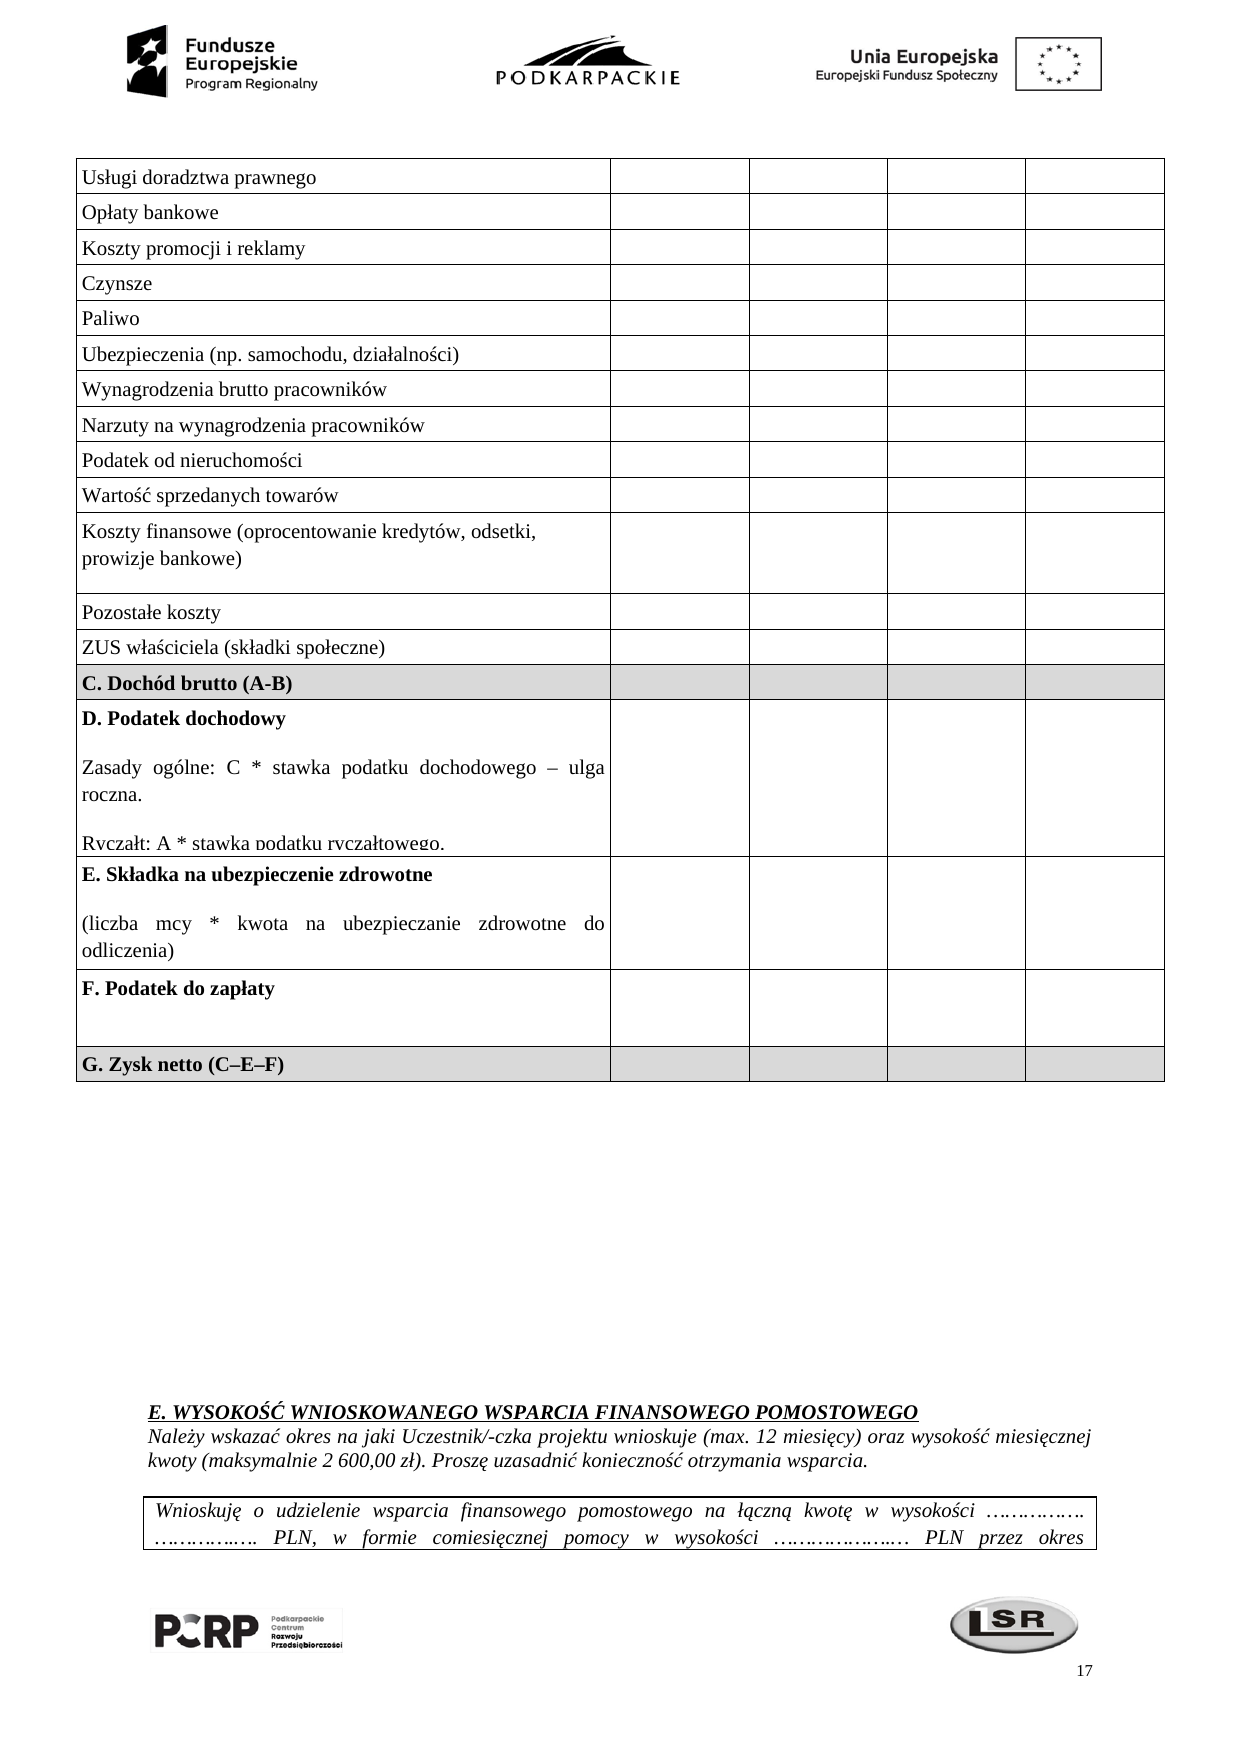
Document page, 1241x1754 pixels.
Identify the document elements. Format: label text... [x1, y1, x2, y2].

table_cell [1026, 630, 1164, 664]
table_cell [1026, 336, 1164, 370]
table_cell [750, 478, 887, 512]
table_cell [750, 1047, 887, 1081]
picture [942, 1590, 1085, 1661]
table_cell Usługi doradztwa prawnego [77, 159, 610, 193]
table_cell [888, 442, 1025, 477]
table_cell Podatek od nieruchomości [77, 442, 610, 477]
table_cell [750, 265, 887, 299]
table_cell Wartość sprzedanych towarów [77, 478, 610, 512]
table_cell [888, 407, 1025, 441]
table_cell [611, 594, 749, 628]
table_cell [611, 301, 749, 335]
table_cell [750, 594, 887, 628]
table_cell E. Składka na ubezpieczenie zdrowotne (liczba mcy * kwota na ubezpieczanie zdrowotne do odliczenia) [77, 857, 610, 969]
table_cell [1026, 970, 1164, 1046]
table_cell [611, 371, 749, 406]
table_cell [750, 513, 887, 593]
table_cell [1026, 478, 1164, 512]
table_cell [888, 857, 1025, 969]
table_cell [888, 301, 1025, 335]
picture [147, 1591, 350, 1660]
table_cell [750, 194, 887, 229]
table_cell [888, 630, 1025, 664]
table_cell G. Zysk netto (C–E–F) [77, 1047, 610, 1081]
table_cell [1026, 301, 1164, 335]
table_cell [888, 665, 1025, 699]
table_cell [1026, 594, 1164, 628]
picture [112, 23, 334, 99]
table_cell [888, 194, 1025, 229]
table_cell Koszty promocji i reklamy [77, 230, 610, 264]
table_cell [888, 594, 1025, 628]
table_cell [1026, 442, 1164, 477]
table_cell [888, 970, 1025, 1046]
table_cell [611, 442, 749, 477]
table_cell [611, 630, 749, 664]
table_cell [1026, 1047, 1164, 1081]
table_cell [750, 442, 887, 477]
table_cell Paliwo [77, 301, 610, 335]
table_cell [611, 265, 749, 299]
table_cell [750, 630, 887, 664]
table_cell D. Podatek dochodowy Zasady ogólne: C * stawka podatku dochodowego – ulga roczna. Ryczałt: A * stawka podatku ryczałtowego. [77, 700, 610, 856]
table_cell [1026, 371, 1164, 406]
table_cell [611, 970, 749, 1046]
table_cell [888, 1047, 1025, 1081]
table_cell [888, 230, 1025, 264]
table_cell [888, 336, 1025, 370]
table_cell F. Podatek do zapłaty (D –E) [77, 970, 610, 1046]
table_cell [750, 970, 887, 1046]
table_cell [611, 665, 749, 699]
table_cell Koszty finansowe (oprocentowanie kredytów, odsetki, prowizje bankowe) [77, 513, 610, 593]
table_cell C. Dochód brutto (A-B) [77, 665, 610, 699]
text E. WYSOKOŚĆ WNIOSKOWANEGO WSPARCIA FINANSOWEGO POMOSTOWEGO [148, 1400, 1093, 1424]
table_cell [750, 336, 887, 370]
table_cell [611, 230, 749, 264]
table_cell [750, 857, 887, 969]
table_cell [888, 159, 1025, 193]
table_cell [1026, 700, 1164, 856]
table_cell [888, 371, 1025, 406]
table_cell [611, 513, 749, 593]
table_cell Narzuty na wynagrodzenia pracowników [77, 407, 610, 441]
table_cell [750, 700, 887, 856]
table_cell [1026, 265, 1164, 299]
text Należy wskazać okres na jaki Uczestnik/-czka projektu wnioskuje (max. 12 miesięcy) oraz wysokość miesięcznej kwoty (maksymalnie 2 600,00 zł). Proszę uzasadnić konieczność otrzymania wsparcia. [148, 1424, 1093, 1472]
table_cell [611, 700, 749, 856]
table_cell Czynsze [77, 265, 610, 299]
table_cell Wynagrodzenia brutto pracowników [77, 371, 610, 406]
table_cell [1026, 194, 1164, 229]
table_cell [611, 1047, 749, 1081]
picture [807, 35, 1105, 92]
table_cell [611, 857, 749, 969]
table_cell [888, 700, 1025, 856]
table_cell Pozostałe koszty [77, 594, 610, 628]
table_cell [1026, 665, 1164, 699]
table_cell [750, 159, 887, 193]
table_cell [1026, 159, 1164, 193]
table_cell [750, 230, 887, 264]
table_cell [1026, 513, 1164, 593]
table_cell [1026, 407, 1164, 441]
table_cell [611, 407, 749, 441]
table_cell [750, 301, 887, 335]
table_cell [888, 513, 1025, 593]
table_cell [750, 407, 887, 441]
table_cell [1026, 230, 1164, 264]
table_cell [888, 265, 1025, 299]
picture [459, 18, 714, 97]
table_cell [611, 336, 749, 370]
table_cell [611, 159, 749, 193]
table_cell [611, 194, 749, 229]
table_cell ZUS właściciela (składki społeczne) [77, 630, 610, 664]
table_cell Ubezpieczenia (np. samochodu, działalności) [77, 336, 610, 370]
table_cell [750, 371, 887, 406]
table_cell [888, 478, 1025, 512]
table_cell Opłaty bankowe [77, 194, 610, 229]
table_cell [611, 478, 749, 512]
table_cell [750, 665, 887, 699]
table_cell [1026, 857, 1164, 969]
